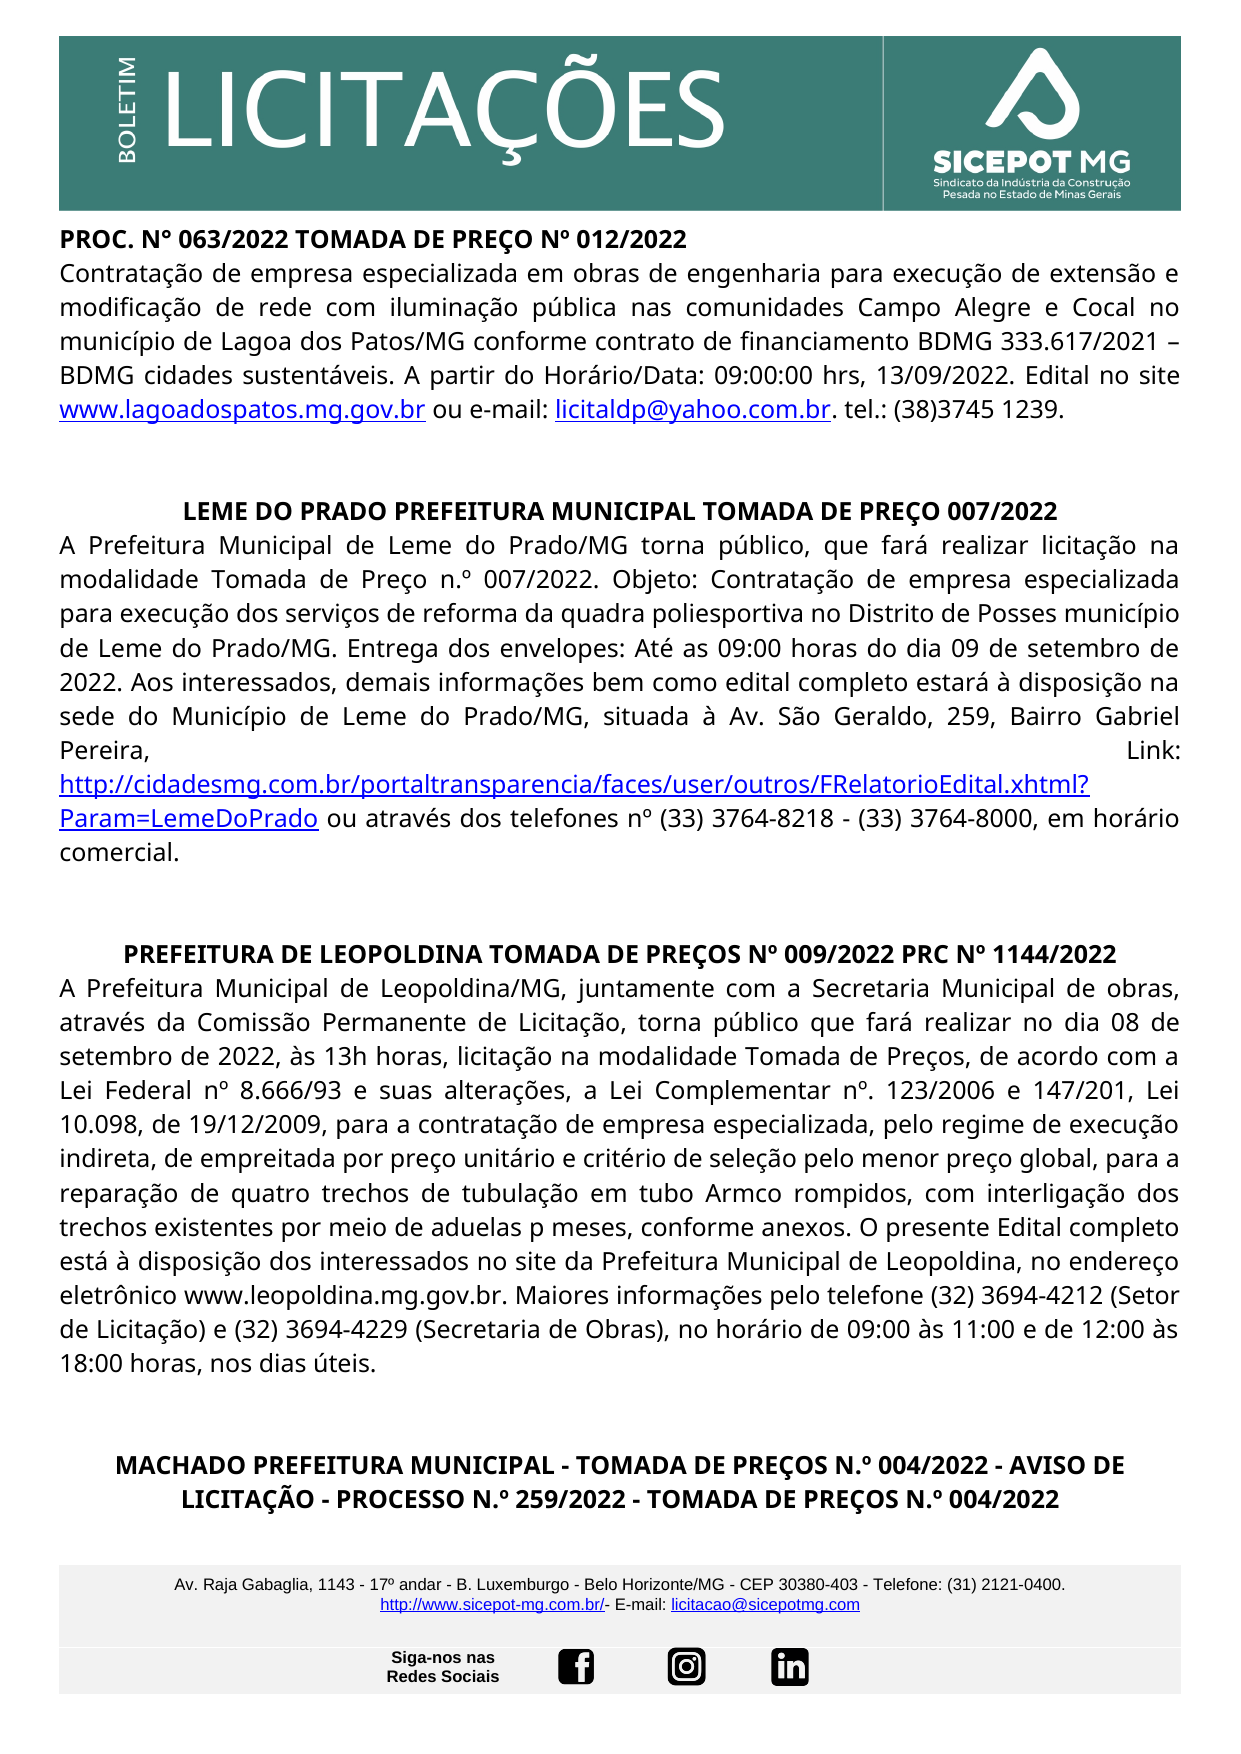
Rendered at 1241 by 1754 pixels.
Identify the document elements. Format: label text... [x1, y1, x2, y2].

text A Prefeitura Municipal de Leme do Prado/MG torna público, que fará realizar licitação na modalidade Tomada de Preço n.º 007/2022. Objeto: Contratação de empresa especializada para execução dos serviços de reforma da quadra poliesportiva no Distrito de Posses município de Leme do Prado/MG. Entrega dos envelopes: Até as 09:00 horas do dia 09 de setembro de 2022. Aos interessados, demais informações bem como edital completo estará à disposição na sede do Município de Leme do Prado/MG, situada à Av. São Geraldo, 259, Bairro Gabriel Pereira, Link: http://cidadesmg.com.br/portaltransparencia/faces/user/outros/FRelatorioEdital.xhtml?Param=LemeDoPrado ou através dos telefones nº (33) 3764-8218 - (33) 3764-8000, em horário comercial. [59, 528, 1181, 869]
text Contratação de empresa especializada em obras de engenharia para execução de extensão e modificação de rede com iluminação pública nas comunidades Campo Alegre e Cocal no município de Lagoa dos Patos/MG conforme contrato de financiamento BDMG 333.617/2021 – BDMG cidades sustentáveis. A partir do Horário/Data: 09:00:00 hrs, 13/09/2022. Edital no site www.lagoadospatos.mg.gov.br ou e-mail: licitaldp@yahoo.com.br. tel.: (38)3745 1239. [59, 256, 1181, 426]
picture [59, 36, 1181, 211]
picture [771, 1648, 809, 1686]
text MACHADO PREFEITURA MUNICIPAL - TOMADA DE PREÇOS N.º 004/2022 - AVISO DE LICITAÇÃO - PROCESSO N.º 259/2022 - TOMADA DE PREÇOS N.º 004/2022 [59, 1448, 1181, 1516]
text PROC. N° 063/2022 TOMADA DE PREÇO Nº 012/2022 [59, 221, 1181, 256]
picture [557, 1648, 594, 1685]
text A Prefeitura Municipal de Leopoldina/MG, juntamente com a Secretaria Municipal de obras, através da Comissão Permanente de Licitação, torna público que fará realizar no dia 08 de setembro de 2022, às 13h horas, licitação na modalidade Tomada de Preços, de acordo com a Lei Federal nº 8.666/93 e suas alterações, a Lei Complementar nº. 123/2006 e 147/201, Lei 10.098, de 19/12/2009, para a contratação de empresa especializada, pelo regime de execução indireta, de empreitada por preço unitário e critério de seleção pelo menor preço global, para a reparação de quatro trechos de tubulação em tubo Armco rompidos, com interligação dos trechos existentes por meio de aduelas p meses, conforme anexos. O presente Edital completo está à disposição dos interessados no site da Prefeitura Municipal de Leopoldina, no endereço eletrônico www.leopoldina.mg.gov.br. Maiores informações pelo telefone (32) 3694-4212 (Setor de Licitação) e (32) 3694-4229 (Secretaria de Obras), no horário de 09:00 às 11:00 e de 12:00 às 18:00 horas, nos dias úteis. [59, 971, 1181, 1379]
text LEME DO PRADO PREFEITURA MUNICIPAL TOMADA DE PREÇO 007/2022 [59, 494, 1181, 528]
picture [667, 1647, 706, 1686]
text PREFEITURA DE LEOPOLDINA TOMADA DE PREÇOS Nº 009/2022 PRC Nº 1144/2022 [59, 937, 1181, 971]
